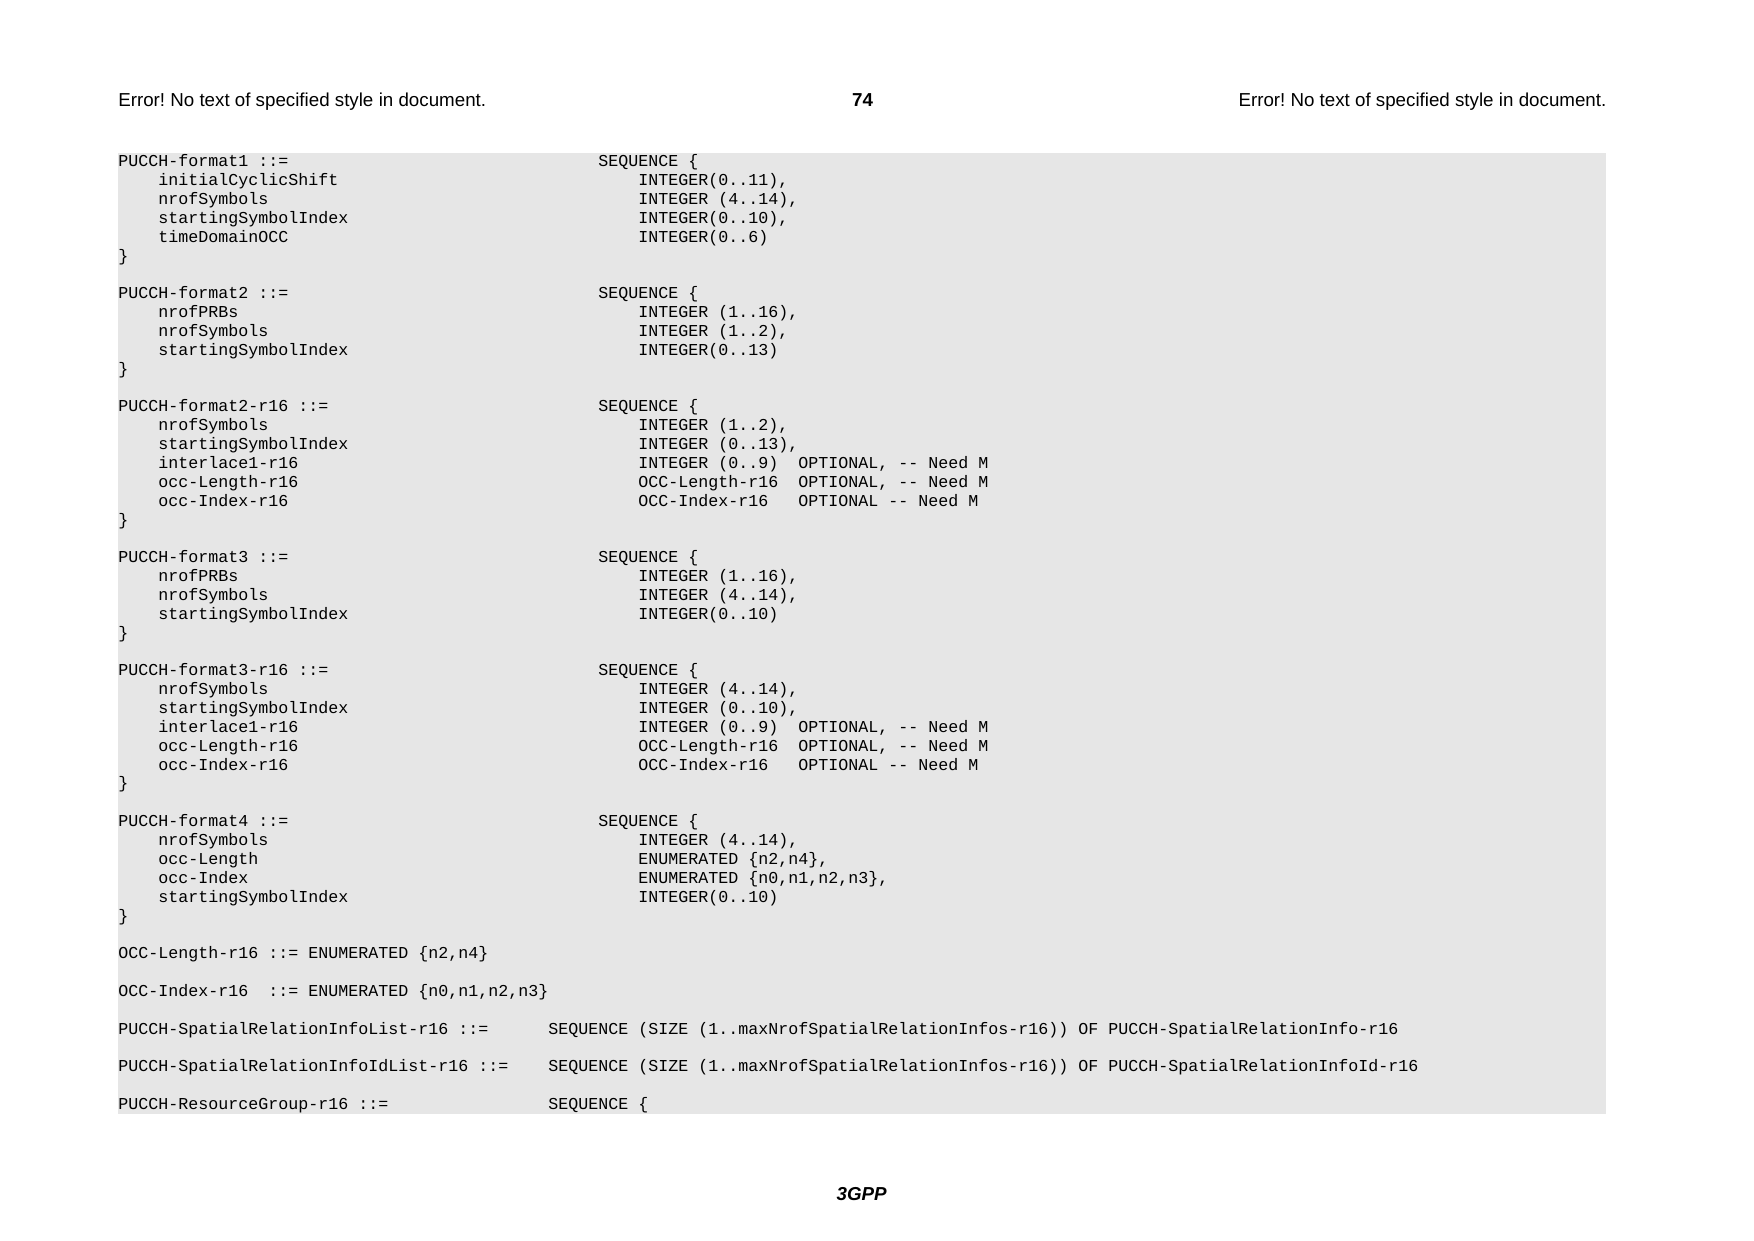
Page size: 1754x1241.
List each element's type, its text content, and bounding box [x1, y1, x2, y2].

text OCC-Index-r16 ::= ENUMERATED {n0,n1,n2,n3} [118, 982, 1606, 1001]
text startingSymbolIndex INTEGER (0..13), [118, 436, 1606, 454]
text } [118, 247, 1606, 266]
text occ-Index ENUMERATED {n0,n1,n2,n3}, [118, 869, 1606, 888]
text startingSymbolIndex INTEGER(0..10) [118, 888, 1606, 907]
text } [118, 360, 1606, 379]
text nrofSymbols INTEGER (1..2), [118, 417, 1606, 436]
text nrofSymbols INTEGER (4..14), [118, 832, 1606, 851]
text OCC-Length-r16 ::= ENUMERATED {n2,n4} [118, 945, 1606, 964]
text interlace1-r16 INTEGER (0..9) OPTIONAL, -- Need M [118, 718, 1606, 737]
text nrofSymbols INTEGER (1..2), [118, 323, 1606, 341]
text occ-Length-r16 OCC-Length-r16 OPTIONAL, -- Need M [118, 737, 1606, 756]
text PUCCH-format1 ::= SEQUENCE { [118, 153, 1606, 172]
text } [118, 775, 1606, 794]
text } [118, 907, 1606, 926]
text PUCCH-format3-r16 ::= SEQUENCE { [118, 662, 1606, 681]
text nrofSymbols INTEGER (4..14), [118, 587, 1606, 605]
text occ-Length ENUMERATED {n2,n4}, [118, 851, 1606, 869]
text timeDomainOCC INTEGER(0..6) [118, 228, 1606, 247]
text PUCCH-SpatialRelationInfoList-r16 ::= SEQUENCE (SIZE (1..maxNrofSpatialRelationInfos-r16)) OF PUCCH-SpatialRelationInfo-r16 [118, 1020, 1606, 1039]
text PUCCH-SpatialRelationInfoIdList-r16 ::= SEQUENCE (SIZE (1..maxNrofSpatialRelationInfos-r16)) OF PUCCH-SpatialRelationInfoId-r16 [118, 1058, 1606, 1077]
text nrofSymbols INTEGER (4..14), [118, 681, 1606, 700]
text PUCCH-format2 ::= SEQUENCE { [118, 285, 1606, 304]
text startingSymbolIndex INTEGER (0..10), [118, 700, 1606, 718]
text PUCCH-ResourceGroup-r16 ::= SEQUENCE { [118, 1096, 1606, 1114]
text } [118, 624, 1606, 643]
text occ-Index-r16 OCC-Index-r16 OPTIONAL -- Need M [118, 756, 1606, 775]
text occ-Length-r16 OCC-Length-r16 OPTIONAL, -- Need M [118, 473, 1606, 492]
text startingSymbolIndex INTEGER(0..10), [118, 209, 1606, 228]
text nrofSymbols INTEGER (4..14), [118, 191, 1606, 209]
text startingSymbolIndex INTEGER(0..10) [118, 605, 1606, 624]
text nrofPRBs INTEGER (1..16), [118, 568, 1606, 587]
text PUCCH-format4 ::= SEQUENCE { [118, 813, 1606, 832]
text nrofPRBs INTEGER (1..16), [118, 304, 1606, 323]
text initialCyclicShift INTEGER(0..11), [118, 172, 1606, 191]
text occ-Index-r16 OCC-Index-r16 OPTIONAL -- Need M [118, 492, 1606, 511]
text PUCCH-format3 ::= SEQUENCE { [118, 549, 1606, 568]
text PUCCH-format2-r16 ::= SEQUENCE { [118, 398, 1606, 417]
text } [118, 511, 1606, 530]
text interlace1-r16 INTEGER (0..9) OPTIONAL, -- Need M [118, 454, 1606, 473]
text startingSymbolIndex INTEGER(0..13) [118, 341, 1606, 360]
